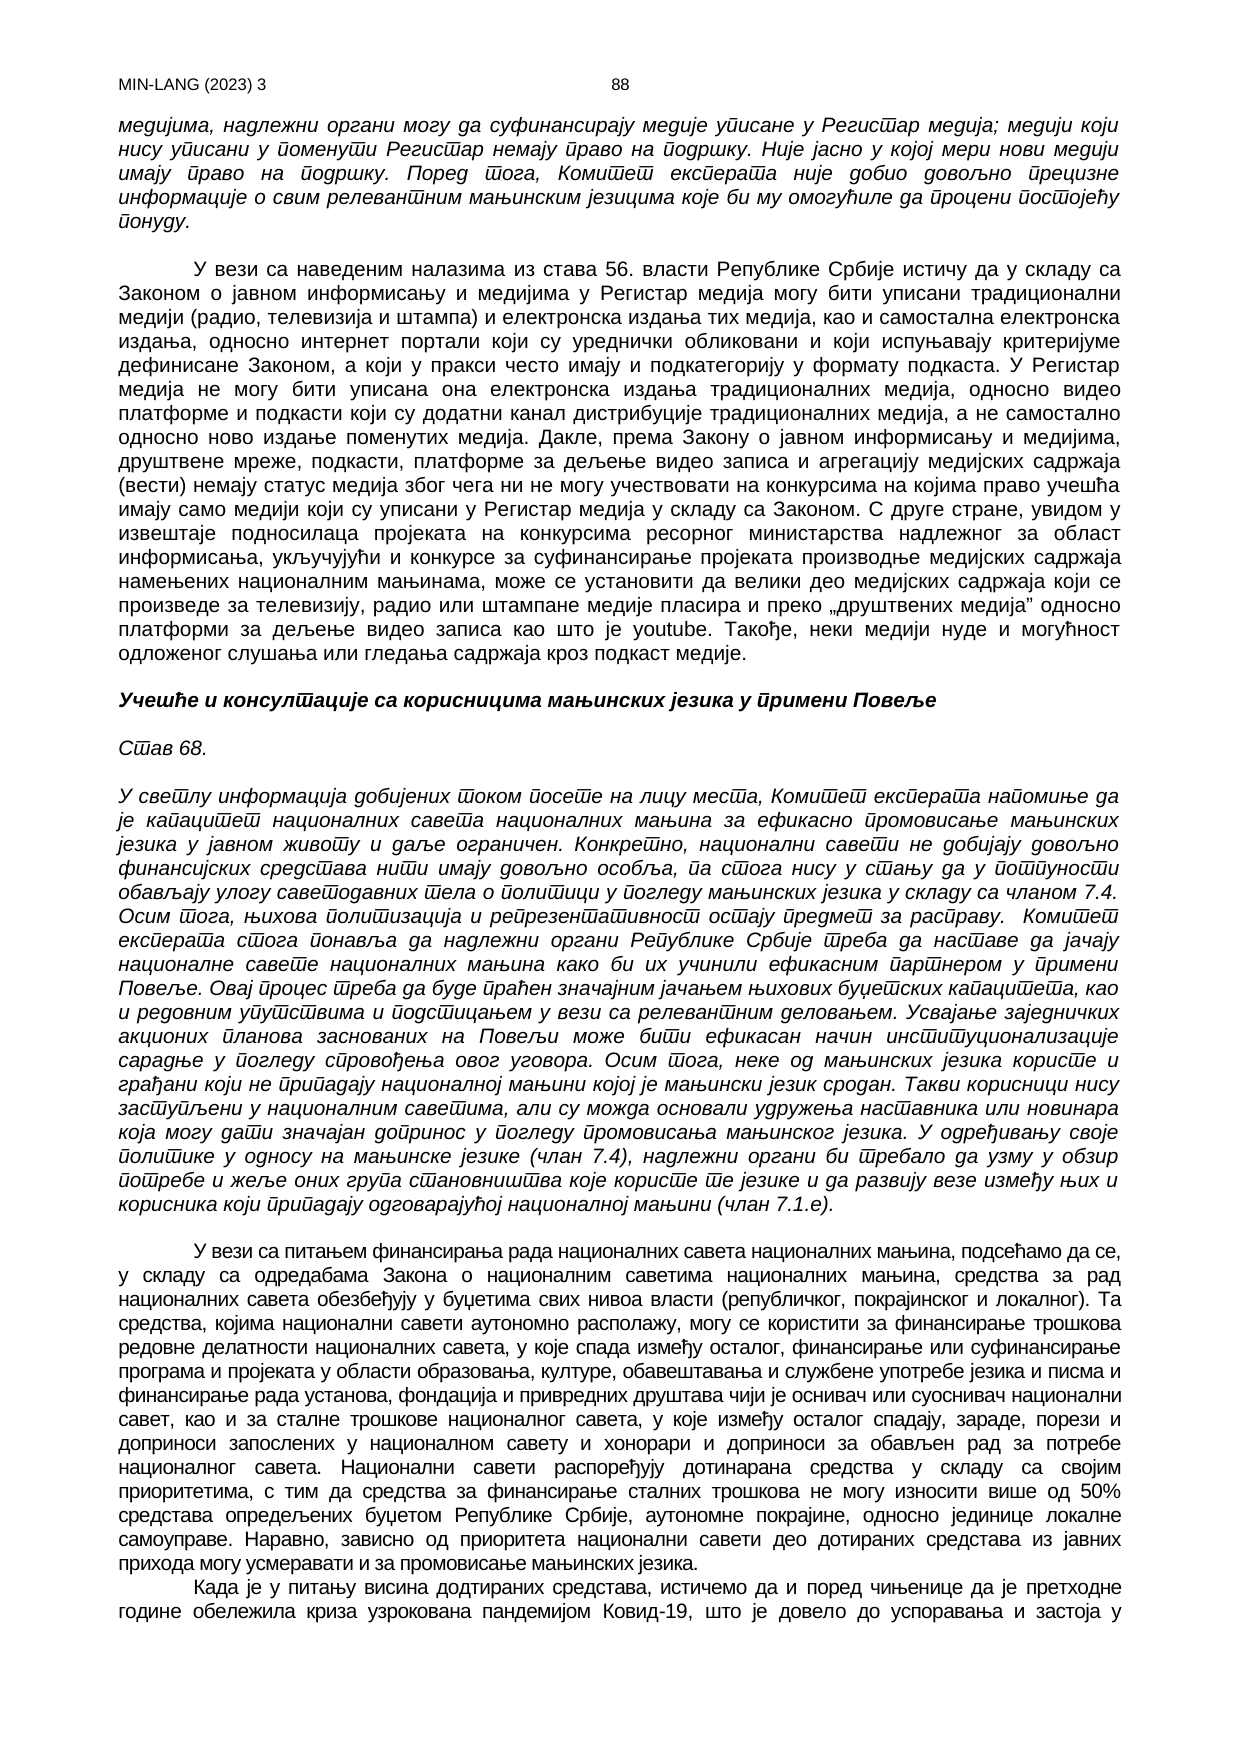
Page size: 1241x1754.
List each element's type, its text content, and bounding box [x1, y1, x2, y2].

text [118, 1575, 1122, 1623]
text Учешће и консултације са корисницима мањинских језика у примени Повеље [118, 688, 1122, 712]
text У вези са питањем финансирања рада националних савета националних мањина, подсећамо да се, у складу са одредабама Закона о националним саветима националних мањина, средства за рад националних савета обезбеђују у буџетима свих нивоа власти (републичког, покрајинског и локалног). Та средства, којима национални савети аутономно располажу, могу се користити за финансирање трошкова редовне делатности националних савета, у које спада између осталог, финансирање или суфинансирање програма и пројеката у области образовања, културе, обавештавања и службене употребе језика и писма и финансирање рада установа, фондација и привредних друштава чији је оснивач или суоснивач национални савет, као и за сталне трошкове националног савета, у које између осталог спадају, зараде, порези и доприноси запослених у националном савету и хонорари и доприноси за обављен рад за потребе националног савета. Национални савети распоређују дотинарана средства у складу са својим приоритетима, с тим да средства за финансирање сталних трошкова не могу износити више од 50% средстава опредељених буџетом Републике Србије, аутономне покрајине, односно јединице локалне самоуправе. Наравно, зависно од приоритета национални савети део дотираних средстава из јавних прихода могу усмеравати и за промовисање мањинских језика. [118, 1239, 1122, 1575]
text Став 68. [118, 736, 1122, 760]
text У вези са наведеним налазима из става 56. власти Републике Србије истичу да у складу са Законом о јавном информисању и медијима у Регистар медија могу бити уписани традиционални медији (радио, телевизија и штампа) и електронска издања тих медија, као и самостална електронска издања, односно интернет портали који су уреднички обликовани и који испуњавају критеријуме дефинисане Законом, а који у пракси често имају и подкатегорију у формату подкаста. У Регистар медија не могу бити уписана она електронска издања традиционалних медија, односно видео платформе и подкасти који су додатни канал дистрибуције традиционалних медија, а не самостално односно ново издање поменутих медија. Дакле, према Закону о јавном информисању и медијима, друштвене мреже, подкасти, платформе за дељење видео записа и агрегацију медијских садржаја (вести) немају статус медија због чега ни не могу учествовати на конкурсима на којима право учешћа имају само медији који су уписани у Регистар медија у складу са Законом. С друге стране, увидом у извештаје подносилаца пројеката на конкурсима ресорног министарства надлежног за област информисања, укључујући и конкурсе за суфинансирање проjеката производње медијских садржаја намењених националним мањинама, може се установити да велики део медијских садржаја који се произведе за телевизију, радио или штампане медије пласира и преко „друштвених медија” односно платформи за дељење видео записа као што је youtube. Такође, неки медији нуде и могућност одложеног слушања или гледања садржаја кроз подкаст медије. [118, 257, 1122, 664]
text У светлу информација добијених током посете на лицу места, Комитет експерата напомиње да је капацитет националних савета националних мањина за ефикасно промовисање мањинских језика у јавном животу и даље ограничен. Конкретно, национални савети не добијају довољно финансијских средстава нити имају довољно особља, па стога нису у стању да у потпуности обављају улогу саветодавних тела о политици у погледу мањинских језика у складу са чланом 7.4. Осим тога, њихова политизација и репрезентативност остају предмет за расправу. Комитет експерата стога понавља да надлежни органи Републике Србије треба да наставе да јачају националне савете националних мањина како би их учинили ефикасним партнером у примени Повеље. Овај процес треба да буде праћен значајним јачањем њихових буџетских капацитета, као и редовним упутствима и подстицањем у вези са релевантним деловањем. Усвајање заједничких акционих планова заснованих на Повељи може бити ефикасан начин институционализације сарадње у погледу спровођења овог уговора. Осим тога, неке од мањинских језика користе и грађани који не припадају националној мањини којој је мањински језик сродан. Такви корисници нису заступљени у националним саветима, али су можда основали удружења наставника или новинара која могу дати значајан допринос у погледу промовисања мањинског језика. У одређивању своје политике у односу на мањинске језике (члан 7.4), надлежни органи би требало да узму у обзир потребе и жеље оних група становништва које користе те језике и да развију везе између њих и корисника који припадају одговарајућој националној мањини (члан 7.1.e). [118, 784, 1122, 1215]
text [118, 113, 1122, 233]
